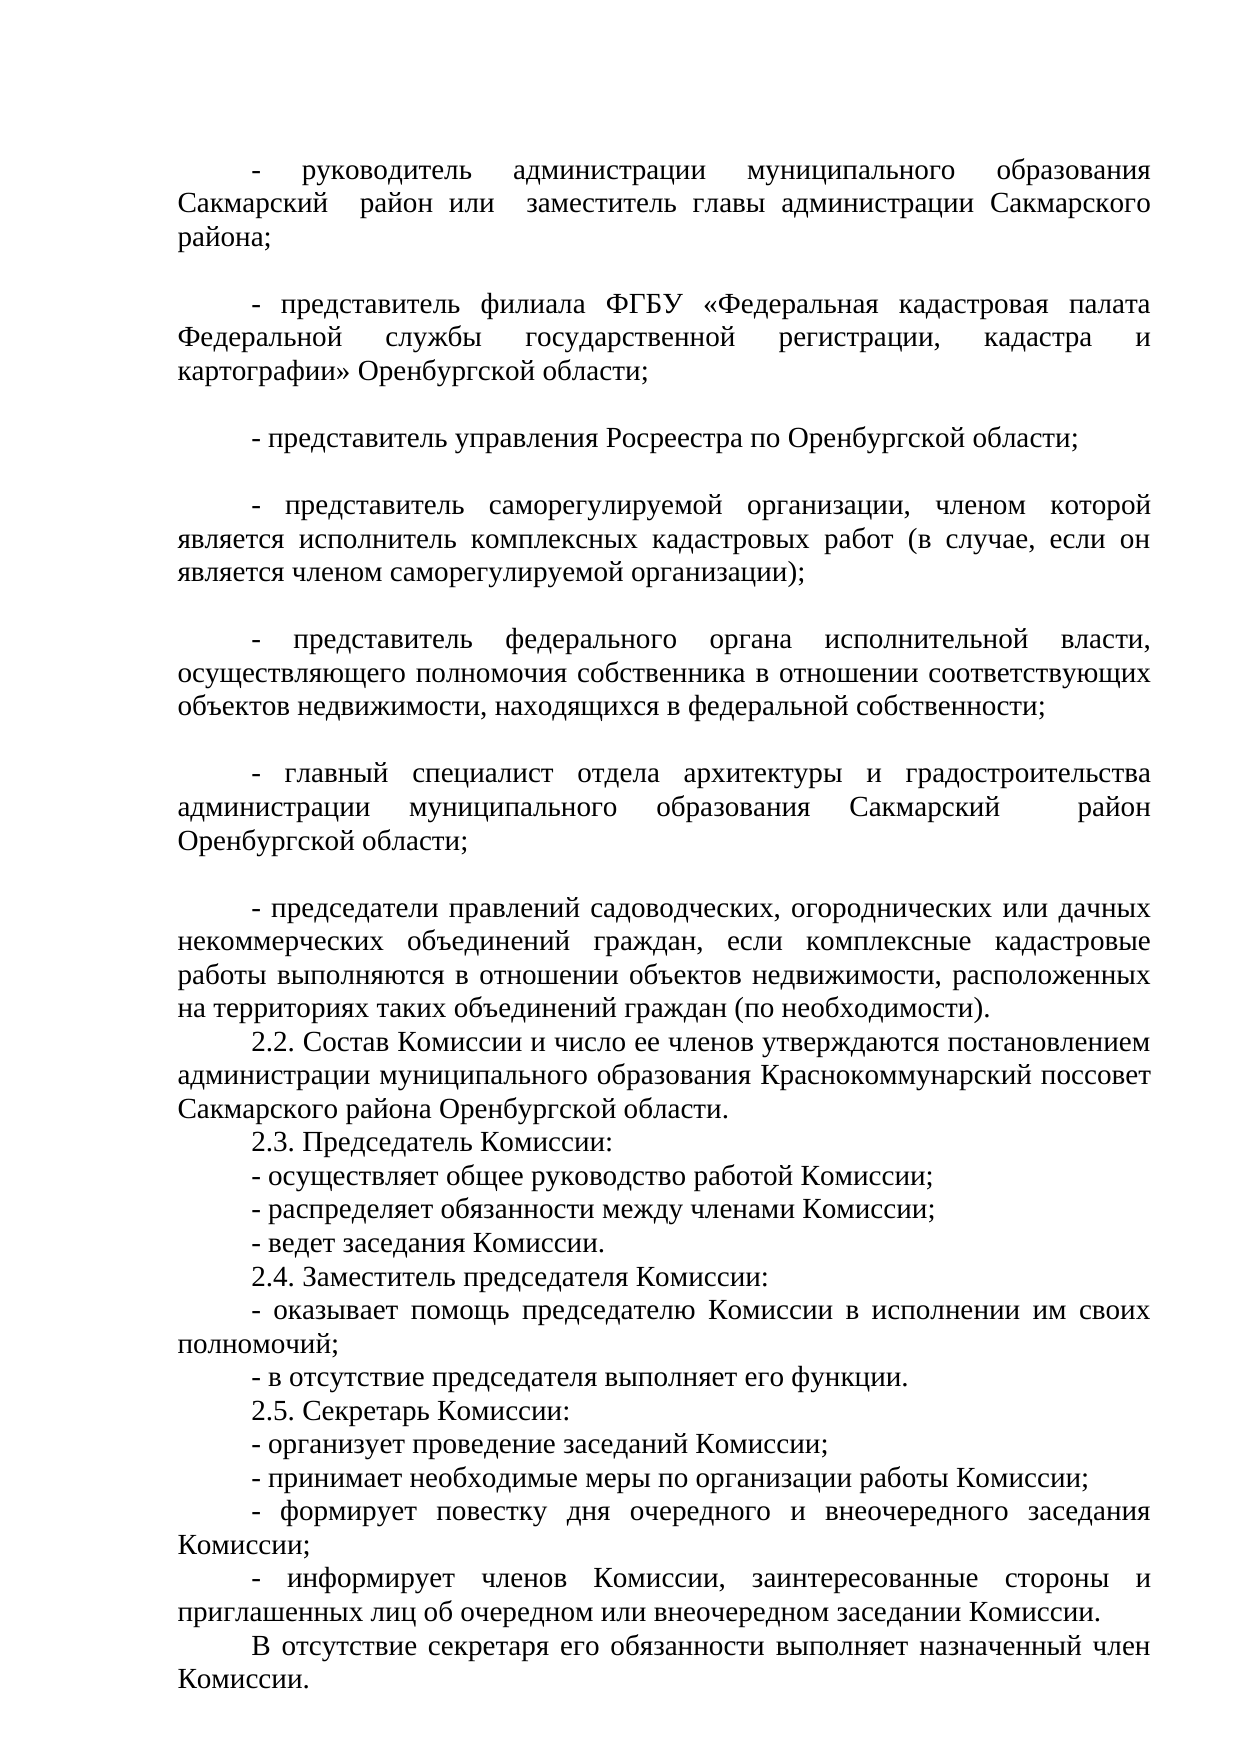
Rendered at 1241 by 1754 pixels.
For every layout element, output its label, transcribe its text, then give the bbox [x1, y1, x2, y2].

text - представитель федерального органа исполнительной власти, осуществляющего полномочия собственника в отношении соответствующих объектов недвижимости, находящихся в федеральной собственности; [177, 621, 1152, 722]
text - в отсутствие председателя выполняет его функции. [177, 1359, 1152, 1393]
text - принимает необходимые меры по организации работы Комиссии; [177, 1460, 1152, 1493]
text - распределяет обязанности между членами Комиссии; [177, 1192, 1152, 1225]
text - главный специалист отдела архитектуры и градостроительства администрации муниципального образования Сакмарский район Оренбургской области; [177, 756, 1152, 856]
text 2.2. Состав Комиссии и число ее членов утверждаются постановлением администрации муниципального образования Краснокоммунарский поссовет Сакмарского района Оренбургской области. [177, 1024, 1152, 1124]
text - ведет заседания Комиссии. [177, 1225, 1152, 1259]
text 2.4. Заместитель председателя Комиссии: [177, 1259, 1152, 1292]
text - оказывает помощь председателю Комиссии в исполнении им своих полномочий; [177, 1292, 1152, 1359]
text - информирует членов Комиссии, заинтересованные стороны и приглашенных лиц об очередном или внеочередном заседании Комиссии. [177, 1561, 1152, 1628]
text В отсутствие секретаря его обязанности выполняет назначенный член Комиссии. [177, 1628, 1152, 1695]
text - председатели правлений садоводческих, огороднических или дачных некоммерческих объединений граждан, если комплексные кадастровые работы выполняются в отношении объектов недвижимости, расположенных на территориях таких объединений граждан (по необходимости). [177, 890, 1152, 1024]
text - осуществляет общее руководство работой Комиссии; [177, 1158, 1152, 1192]
text 2.5. Секретарь Комиссии: [177, 1393, 1152, 1426]
text - руководитель администрации муниципального образования Сакмарский район или заместитель главы администрации Сакмарского района; [177, 152, 1152, 252]
text - представитель филиала ФГБУ «Федеральная кадастровая палата Федеральной службы государственной регистрации, кадастра и картографии» Оренбургской области; [177, 286, 1152, 387]
text - представитель управления Росреестра по Оренбургской области; [177, 420, 1152, 454]
text 2.3. Председатель Комиссии: [177, 1124, 1152, 1158]
text - формирует повестку дня очередного и внеочередного заседания Комиссии; [177, 1493, 1152, 1561]
text - организует проведение заседаний Комиссии; [177, 1426, 1152, 1460]
text - представитель саморегулируемой организации, членом которой является исполнитель комплексных кадастровых работ (в случае, если он является членом саморегулируемой организации); [177, 487, 1152, 588]
